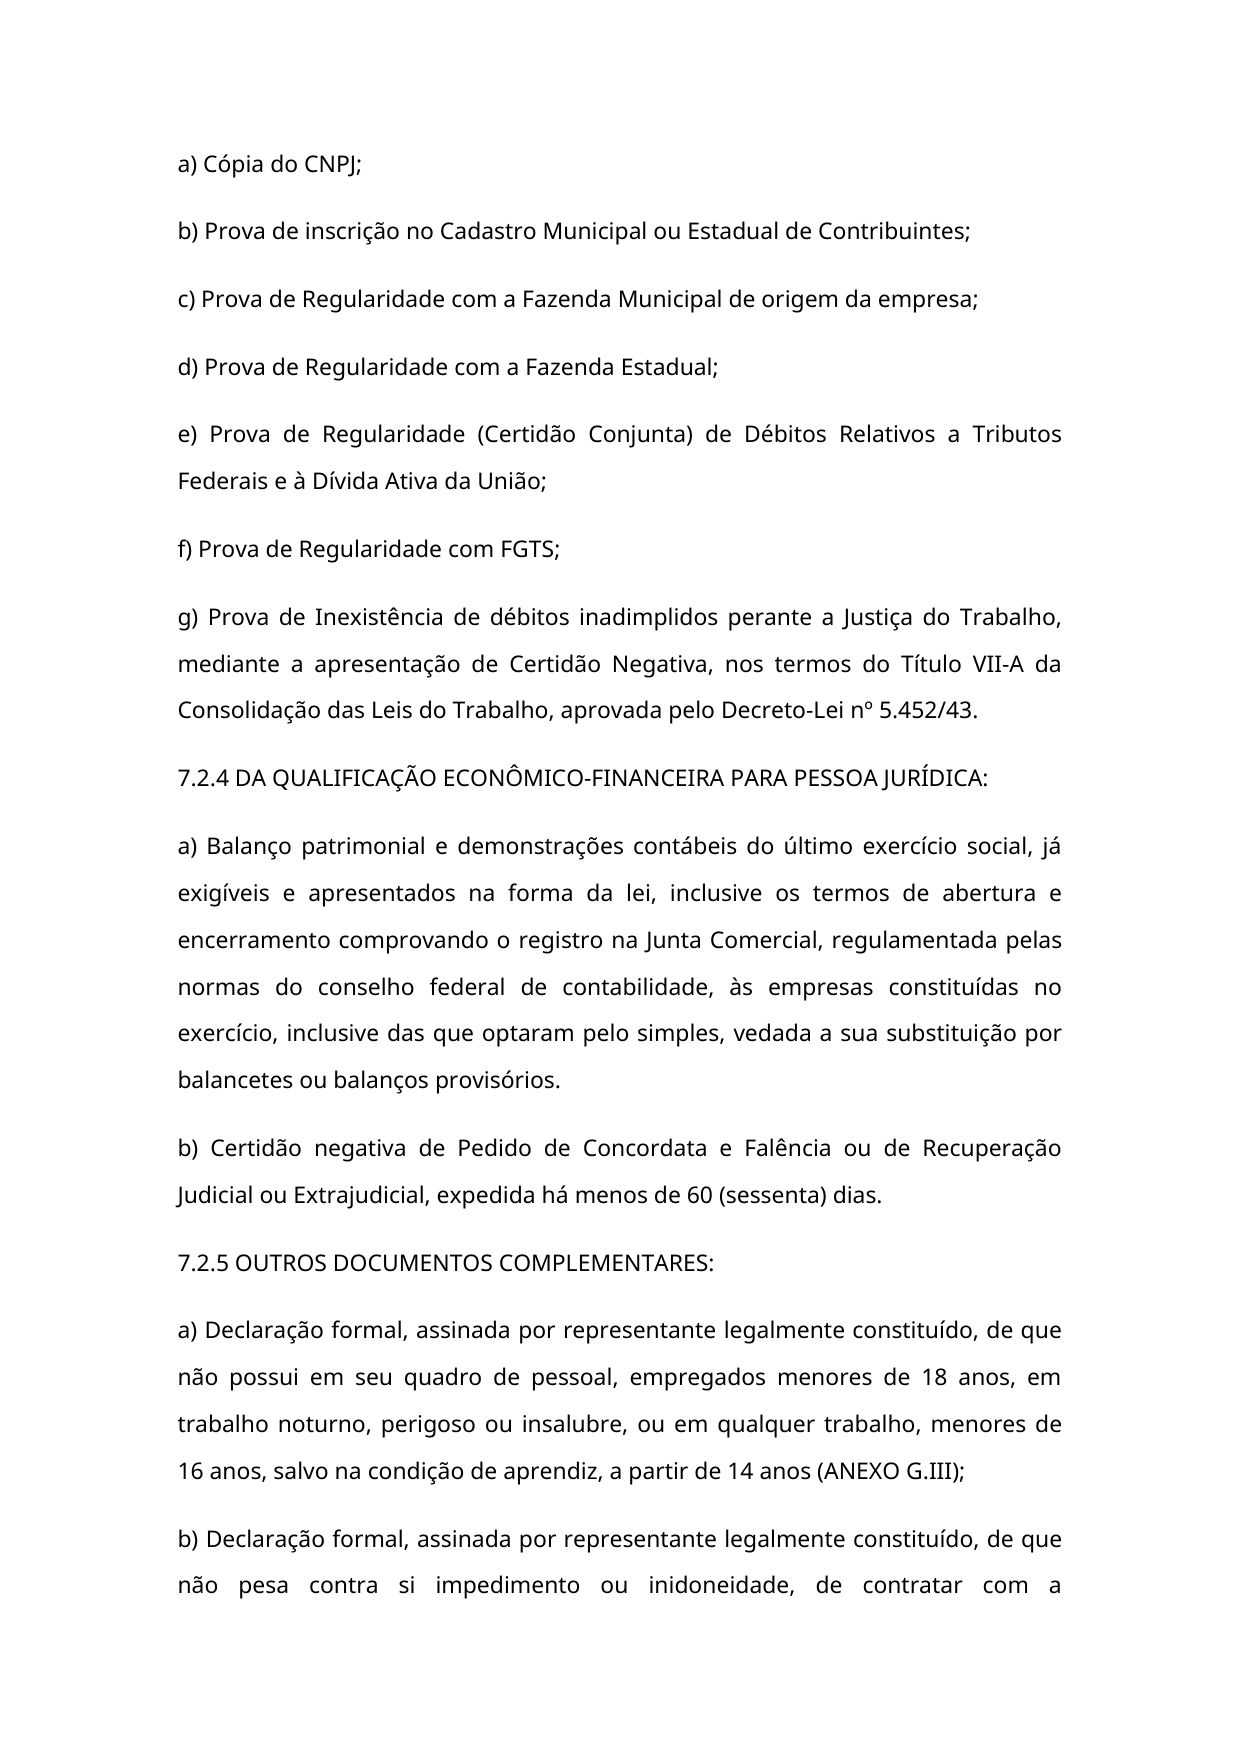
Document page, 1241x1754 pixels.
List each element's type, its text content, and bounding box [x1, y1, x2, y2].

text g) Prova de Inexistência de débitos inadimplidos perante a Justiça do Trabalho, mediante a apresentação de Certidão Negativa, nos termos do Título VII-A da Consolidação das Leis do Trabalho, aprovada pelo Decreto-Lei nº 5.452/43. [177, 601, 1063, 726]
text a) Cópia do CNPJ; [177, 148, 1063, 179]
text b) Prova de inscrição no Cadastro Municipal ou Estadual de Contribuintes; [177, 215, 1063, 247]
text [177, 1523, 1063, 1601]
text 7.2.5 OUTROS DOCUMENTOS COMPLEMENTARES: [177, 1247, 1063, 1278]
text f) Prova de Regularidade com FGTS; [177, 533, 1063, 564]
text 7.2.4 DA QUALIFICAÇÃO ECONÔMICO-FINANCEIRA PARA PESSOA JURÍDICA: [177, 762, 1063, 793]
text c) Prova de Regularidade com a Fazenda Municipal de origem da empresa; [177, 283, 1063, 314]
text a) Declaração formal, assinada por representante legalmente constituído, de que não possui em seu quadro de pessoal, empregados menores de 18 anos, em trabalho noturno, perigoso ou insalubre, ou em qualquer trabalho, menores de 16 anos, salvo na condição de aprendiz, a partir de 14 anos (ANEXO G.III); [177, 1314, 1063, 1486]
text e) Prova de Regularidade (Certidão Conjunta) de Débitos Relativos a Tributos Federais e à Dívida Ativa da União; [177, 418, 1063, 497]
text b) Certidão negativa de Pedido de Concordata e Falência ou de Recuperação Judicial ou Extrajudicial, expedida há menos de 60 (sessenta) dias. [177, 1132, 1063, 1210]
text d) Prova de Regularidade com a Fazenda Estadual; [177, 351, 1063, 382]
text a) Balanço patrimonial e demonstrações contábeis do último exercício social, já exigíveis e apresentados na forma da lei, inclusive os termos de abertura e encerramento comprovando o registro na Junta Comercial, regulamentada pelas normas do conselho federal de contabilidade, às empresas constituídas no exercício, inclusive das que optaram pelo simples, vedada a sua substituição por balancetes ou balanços provisórios. [177, 830, 1063, 1096]
